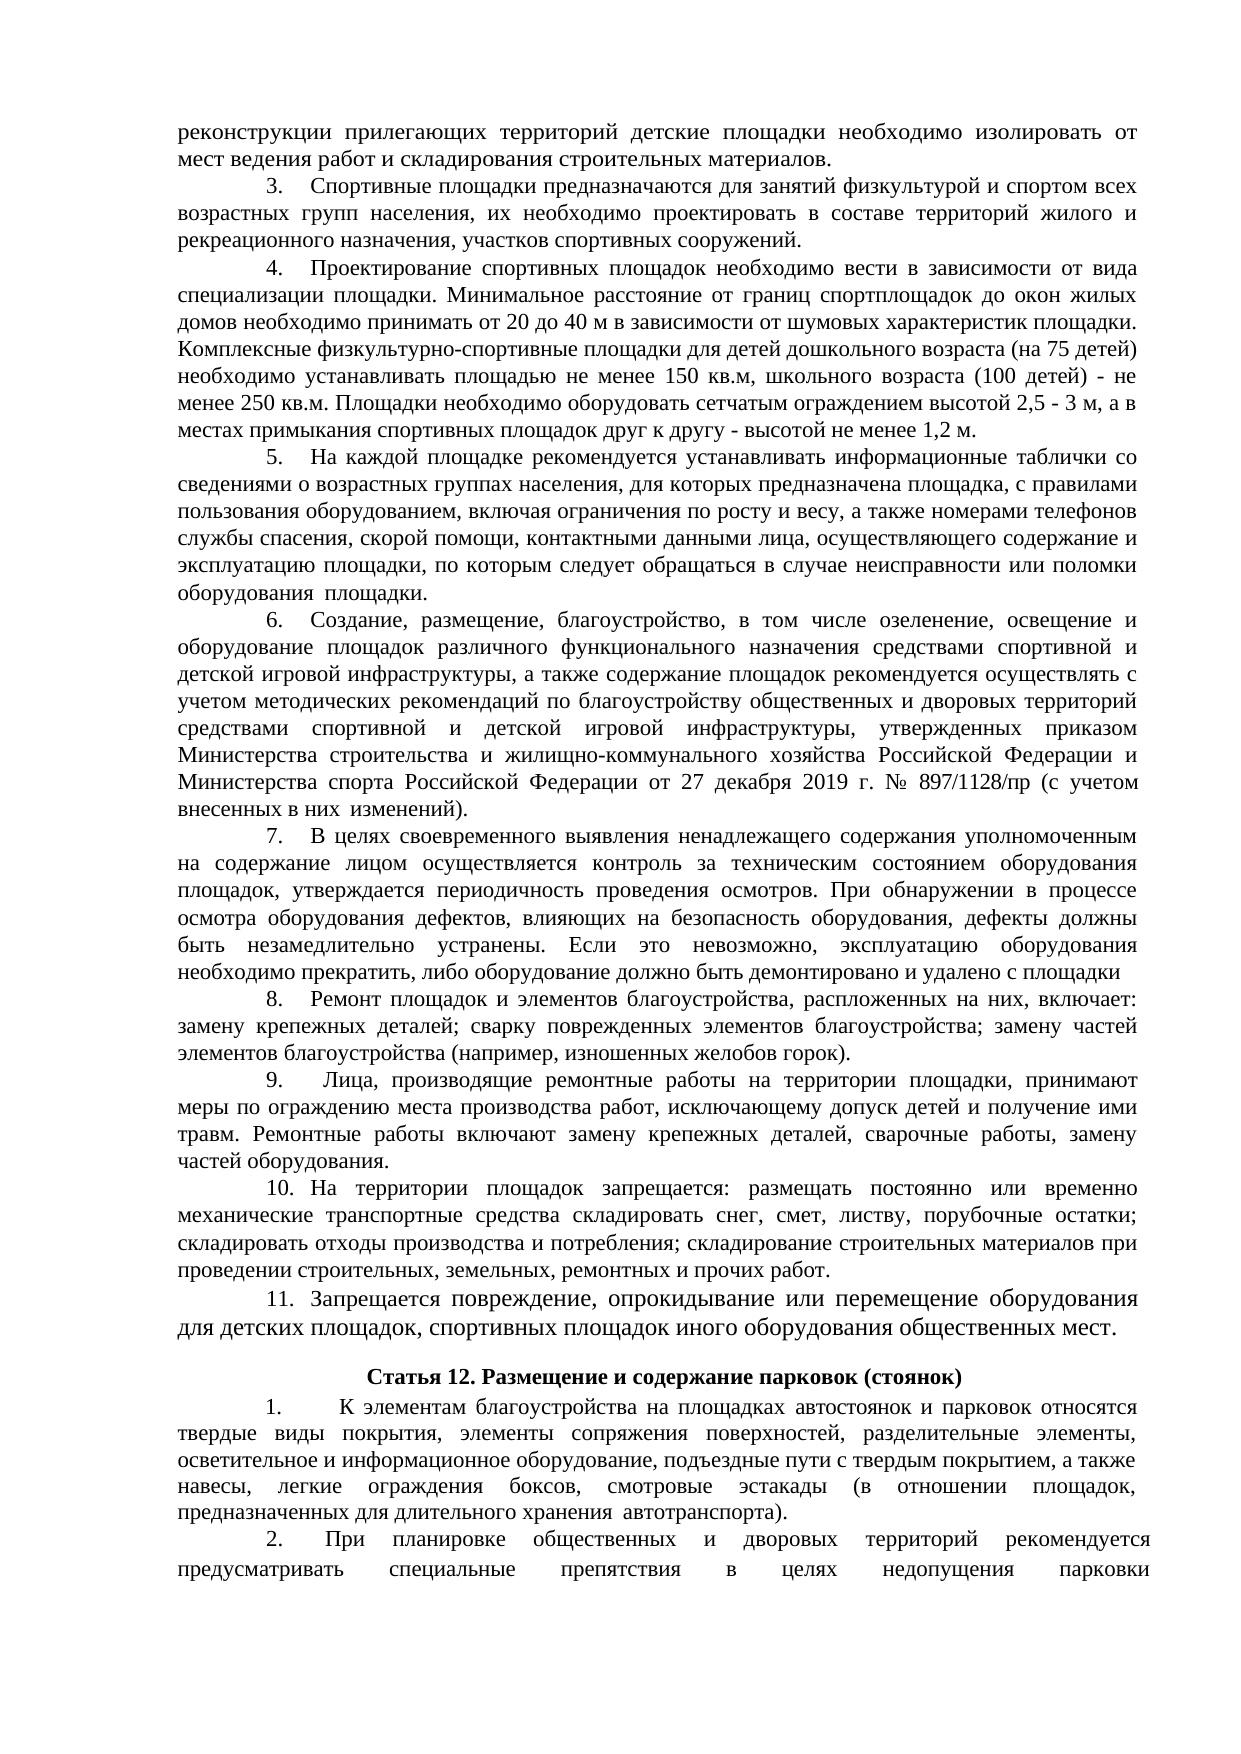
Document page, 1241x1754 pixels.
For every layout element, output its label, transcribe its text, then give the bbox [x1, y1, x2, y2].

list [177, 118, 1139, 172]
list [177, 1525, 1152, 1581]
list Проектирование спортивных площадок необходимо вести в зависимости от вида специализации площадки. Минимальное расстояние от границ спортплощадок до окон жилых домов необходимо принимать от 20 до 40 м в зависимости от шумовых характеристик площадки. Комплексные физкультурно-спортивные площадки для детей дошкольного возраста (на 75 детей) необходимо устанавливать площадью не менее 150 кв.м, школьного возраста (100 детей) - не менее 250 кв.м. Площадки необходимо оборудовать сетчатым ограждением высотой 2,5 - 3 м, а в местах примыкания спортивных площадок друг к другу - высотой не менее 1,2 м. [177, 253, 1139, 442]
subtitle Статья 12. Размещение и содержание парковок (стоянок) [177, 1363, 1152, 1389]
list Запрещается повреждение, опрокидывание или перемещение оборудования для детских площадок, спортивных площадок иного оборудования общественных мест. [177, 1283, 1139, 1341]
list На каждой площадке рекомендуется устанавливать информационные таблички со сведениями о возрастных группах населения, для которых предназначена площадка, с правилами пользования оборудованием, включая ограничения по росту и весу, а также номерами телефонов службы спасения, скорой помощи, контактными данными лица, осуществляющего содержание и эксплуатацию площадки, по которым следует обращаться в случае неисправности или поломки оборудования площадки. [177, 443, 1139, 605]
list В целях своевременного выявления ненадлежащего содержания уполномоченным на содержание лицом осуществляется контроль за техническим состоянием оборудования площадок, утверждается периодичность проведения осмотров. При обнаружении в процессе осмотра оборудования дефектов, влияющих на безопасность оборудования, дефекты должны быть незамедлительно устранены. Если это невозможно, эксплуатацию оборудования необходимо прекратить, либо оборудование должно быть демонтировано и удалено с площадки [177, 822, 1139, 984]
list Создание, размещение, благоустройство, в том числе озеленение, освещение и оборудование площадок различного функционального назначения средствами спортивной и детской игровой инфраструктуры, а также содержание площадок рекомендуется осуществлять с учетом методических рекомендаций по благоустройству общественных и дворовых территорий средствами спортивной и детской игровой инфраструктуры, утвержденных приказом Министерства строительства и жилищно-коммунального хозяйства Российской Федерации и Министерства спорта Российской Федерации от 27 декабря 2019 г. № 897/1128/пр (с учетом внесенных в них изменений). [177, 606, 1139, 822]
list На территории площадок запрещается: размещать постоянно или временно механические транспортные средства складировать снег, смет, листву, порубочные остатки; складировать отходы производства и потребления; складирование строительных материалов при проведении строительных, земельных, ремонтных и прочих работ. [177, 1174, 1139, 1282]
list Лица, производящие ремонтные работы на территории площадки, принимают меры по ограждению места производства работ, исключающему допуск детей и получение ими травм. Ремонтные работы включают замену крепежных деталей, сварочные работы, замену частей оборудования. [177, 1066, 1139, 1174]
list Спортивные площадки предназначаются для занятий физкультурой и спортом всех возрастных групп населения, их необходимо проектировать в составе территорий жилого и рекреационного назначения, участков спортивных сооружений. [177, 172, 1139, 253]
list К элементам благоустройства на площадках автостоянок и парковок относятся твердые виды покрытия, элементы сопряжения поверхностей, разделительные элементы, осветительное и информационное оборудование, подъездные пути с твердым покрытием, а также навесы, легкие ограждения боксов, смотровые эстакады (в отношении площадок, предназначенных для длительного хранения автотранспорта). [177, 1393, 1137, 1525]
list Ремонт площадок и элементов благоустройства, распложенных на них, включает: замену крепежных деталей; сварку поврежденных элементов благоустройства; замену частей элементов благоустройства (например, изношенных желобов горок). [177, 985, 1139, 1065]
